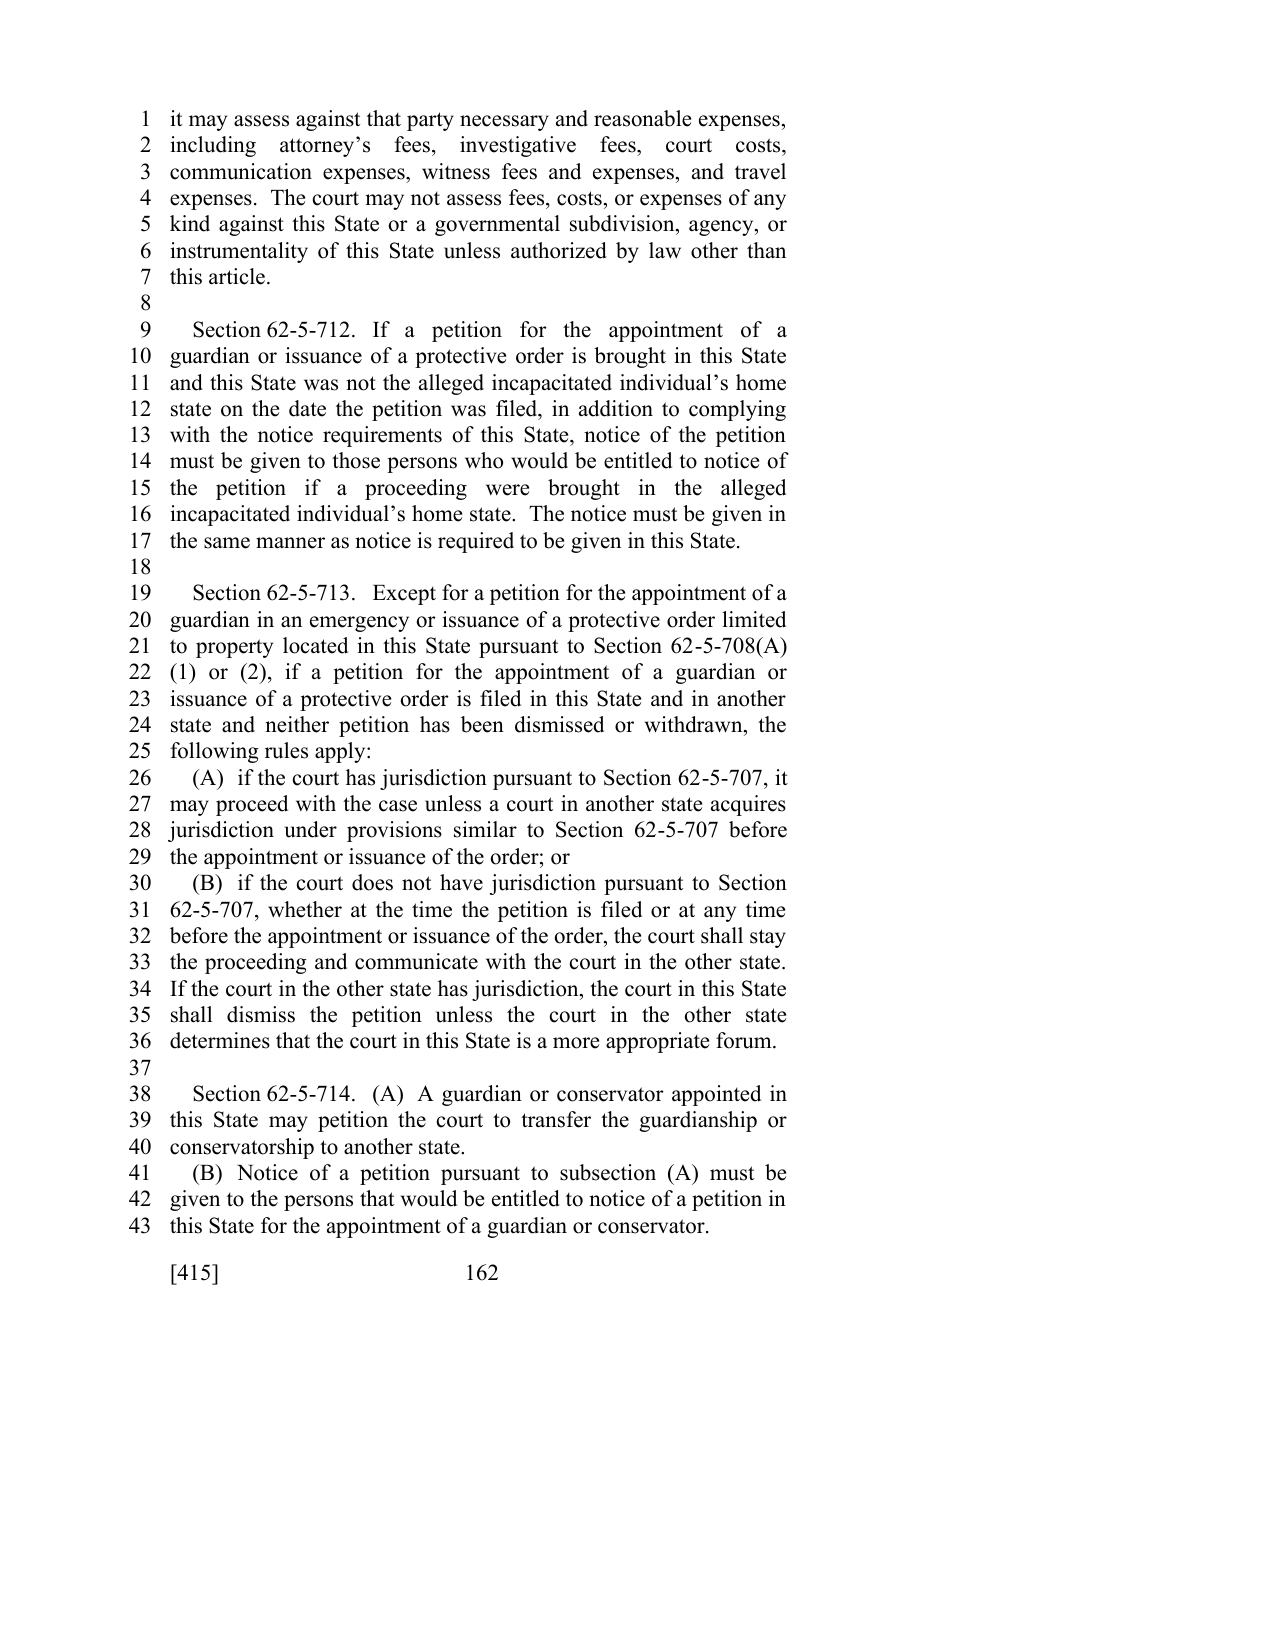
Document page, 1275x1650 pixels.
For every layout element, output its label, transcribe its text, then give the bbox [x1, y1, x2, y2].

text (A) if the court has jurisdiction pursuant to Section 62-5-707, it may proceed with the case unless a court in another state acquires jurisdiction under provisions similar to Section 62-5-707 before the appointment or issuance of the order; or [169, 764, 787, 869]
text Section 62-5-712. If a petition for the appointment of a guardian or issuance of a protective order is brought in this State and this State was not the alleged incapacitated individual’s home state on the date the petition was filed, in addition to complying with the notice requirements of this State, notice of the petition must be given to those persons who would be entitled to notice of the petition if a proceeding were brought in the alleged incapacitated individual’s home state. The notice must be given in the same manner as notice is required to be given in this State. [169, 316, 787, 553]
text Section 62-5-714. (A) A guardian or conservator appointed in this State may petition the court to transfer the guardianship or conservatorship to another state. [169, 1080, 787, 1159]
text (B) Notice of a petition pursuant to subsection (A) must be given to the persons that would be entitled to notice of a petition in this State for the appointment of a guardian or conservator. [169, 1159, 787, 1238]
text (B) if the court does not have jurisdiction pursuant to Section 62-5-707, whether at the time the petition is filed or at any time before the appointment or issuance of the order, the court shall stay the proceeding and communicate with the court in the other state. If the court in the other state has jurisdiction, the court in this State shall dismiss the petition unless the court in the other state determines that the court in this State is a more appropriate forum. [169, 869, 787, 1054]
text Section 62-5-713. Except for a petition for the appointment of a guardian in an emergency or issuance of a protective order limited to property located in this State pursuant to Section 62-5-708(A)(1) or (2), if a petition for the appointment of a guardian or issuance of a protective order is filed in this State and in another state and neither petition has been dismissed or withdrawn, the following rules apply: [169, 579, 787, 764]
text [169, 105, 787, 289]
